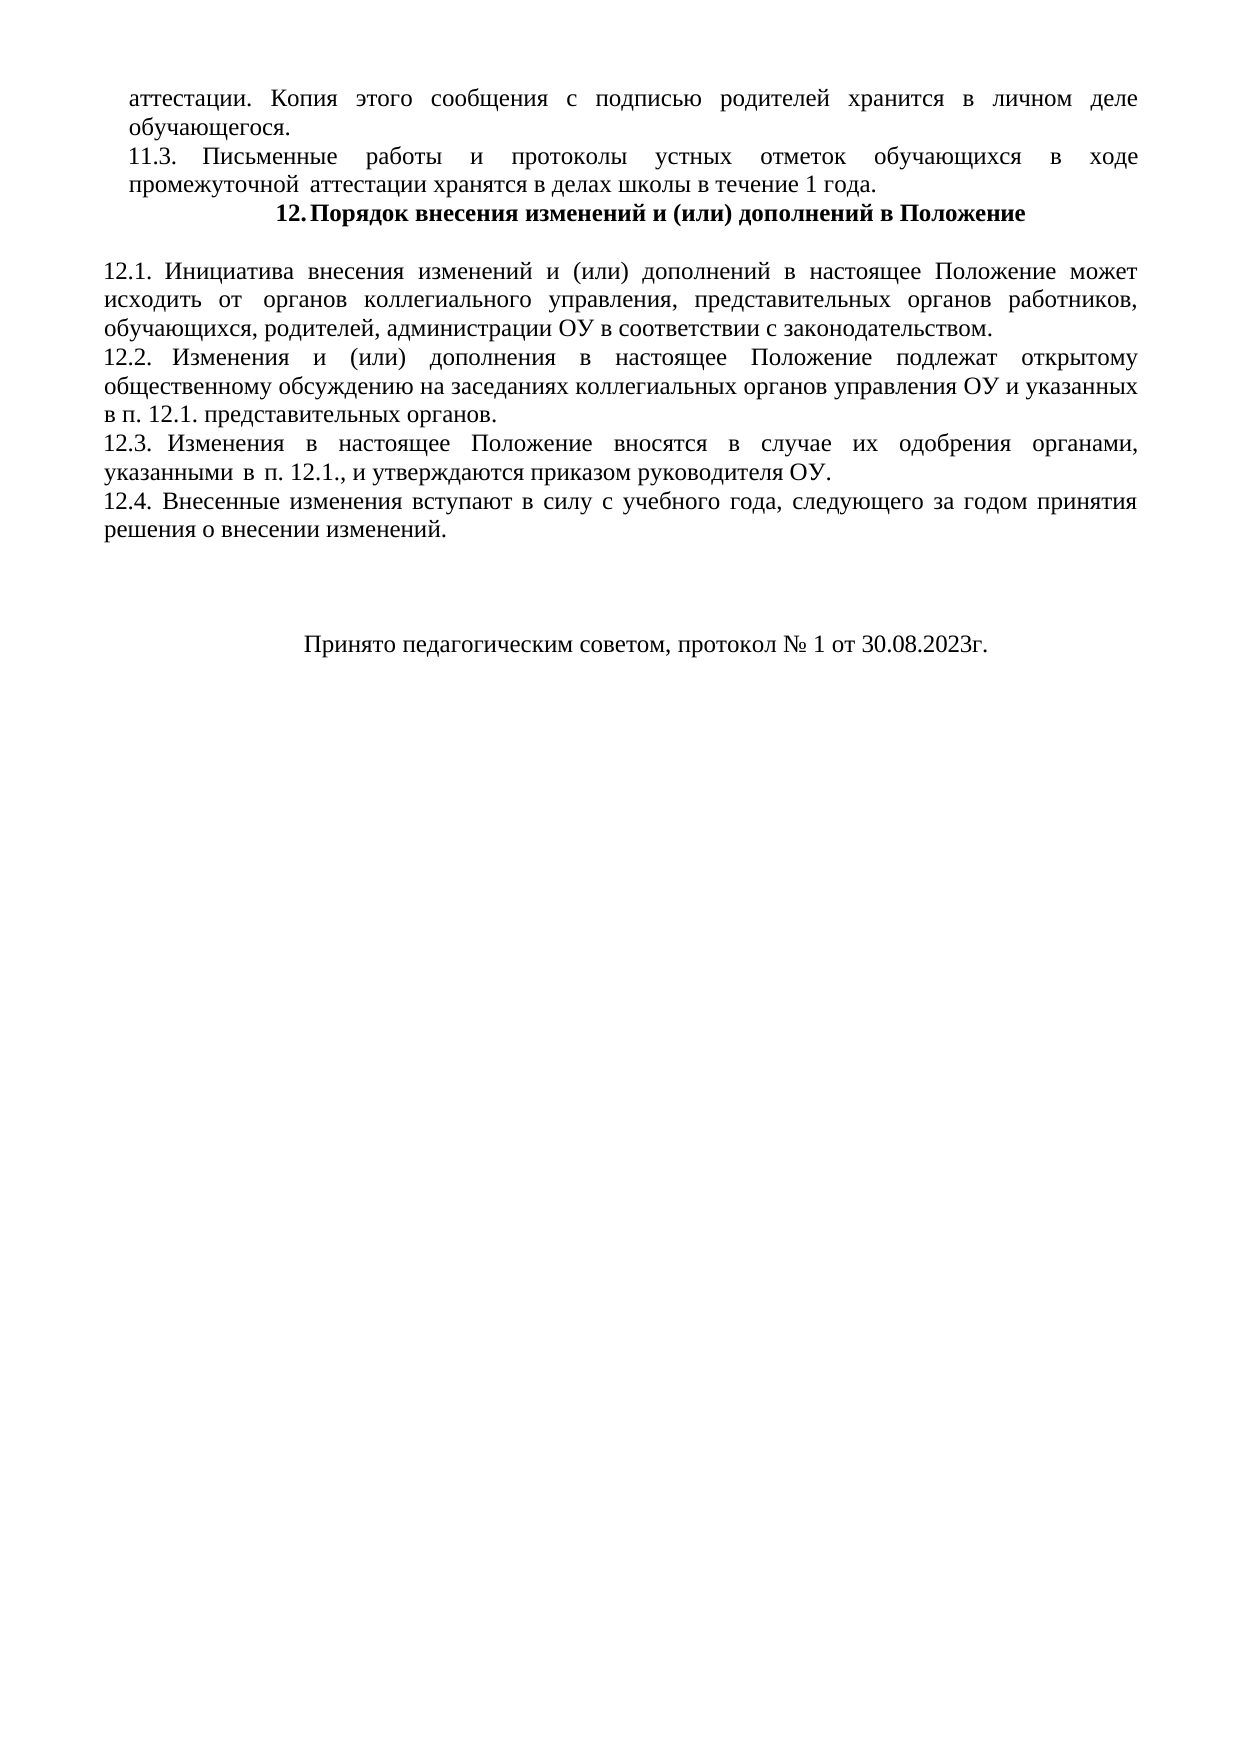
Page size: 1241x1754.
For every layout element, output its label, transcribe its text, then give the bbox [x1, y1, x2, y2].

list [128, 83, 1139, 141]
list Инициатива внесения изменений и (или) дополнений в настоящее Положение может исходить от органов коллегиального управления, представительных органов работников, обучающихся, родителей, администрации ОУ в соответствии с законодательством. [103, 256, 1138, 342]
subtitle Порядок внесения изменений и (или) дополнений в Положение [275, 198, 1157, 227]
list Письменные работы и протоколы устных отметок обучающихся в ходе промежуточной аттестации хранятся в делах школы в течение 1 года. [128, 141, 1139, 198]
list Изменения в настоящее Положение вносятся в случае их одобрения органами, указанными в п. 12.1., и утверждаются приказом руководителя ОУ. [103, 428, 1139, 486]
text Принято педагогическим советом, протокол № 1 от 30.08.2023г. [304, 629, 1157, 658]
list Внесенные изменения вступают в силу с учебного года, следующего за годом принятия решения о внесении изменений. [103, 486, 1138, 543]
list Изменения и (или) дополнения в настоящее Положение подлежат открытому общественному обсуждению на заседаниях коллегиальных органов управления ОУ и указанных в п. 12.1. представительных органов. [103, 342, 1139, 428]
